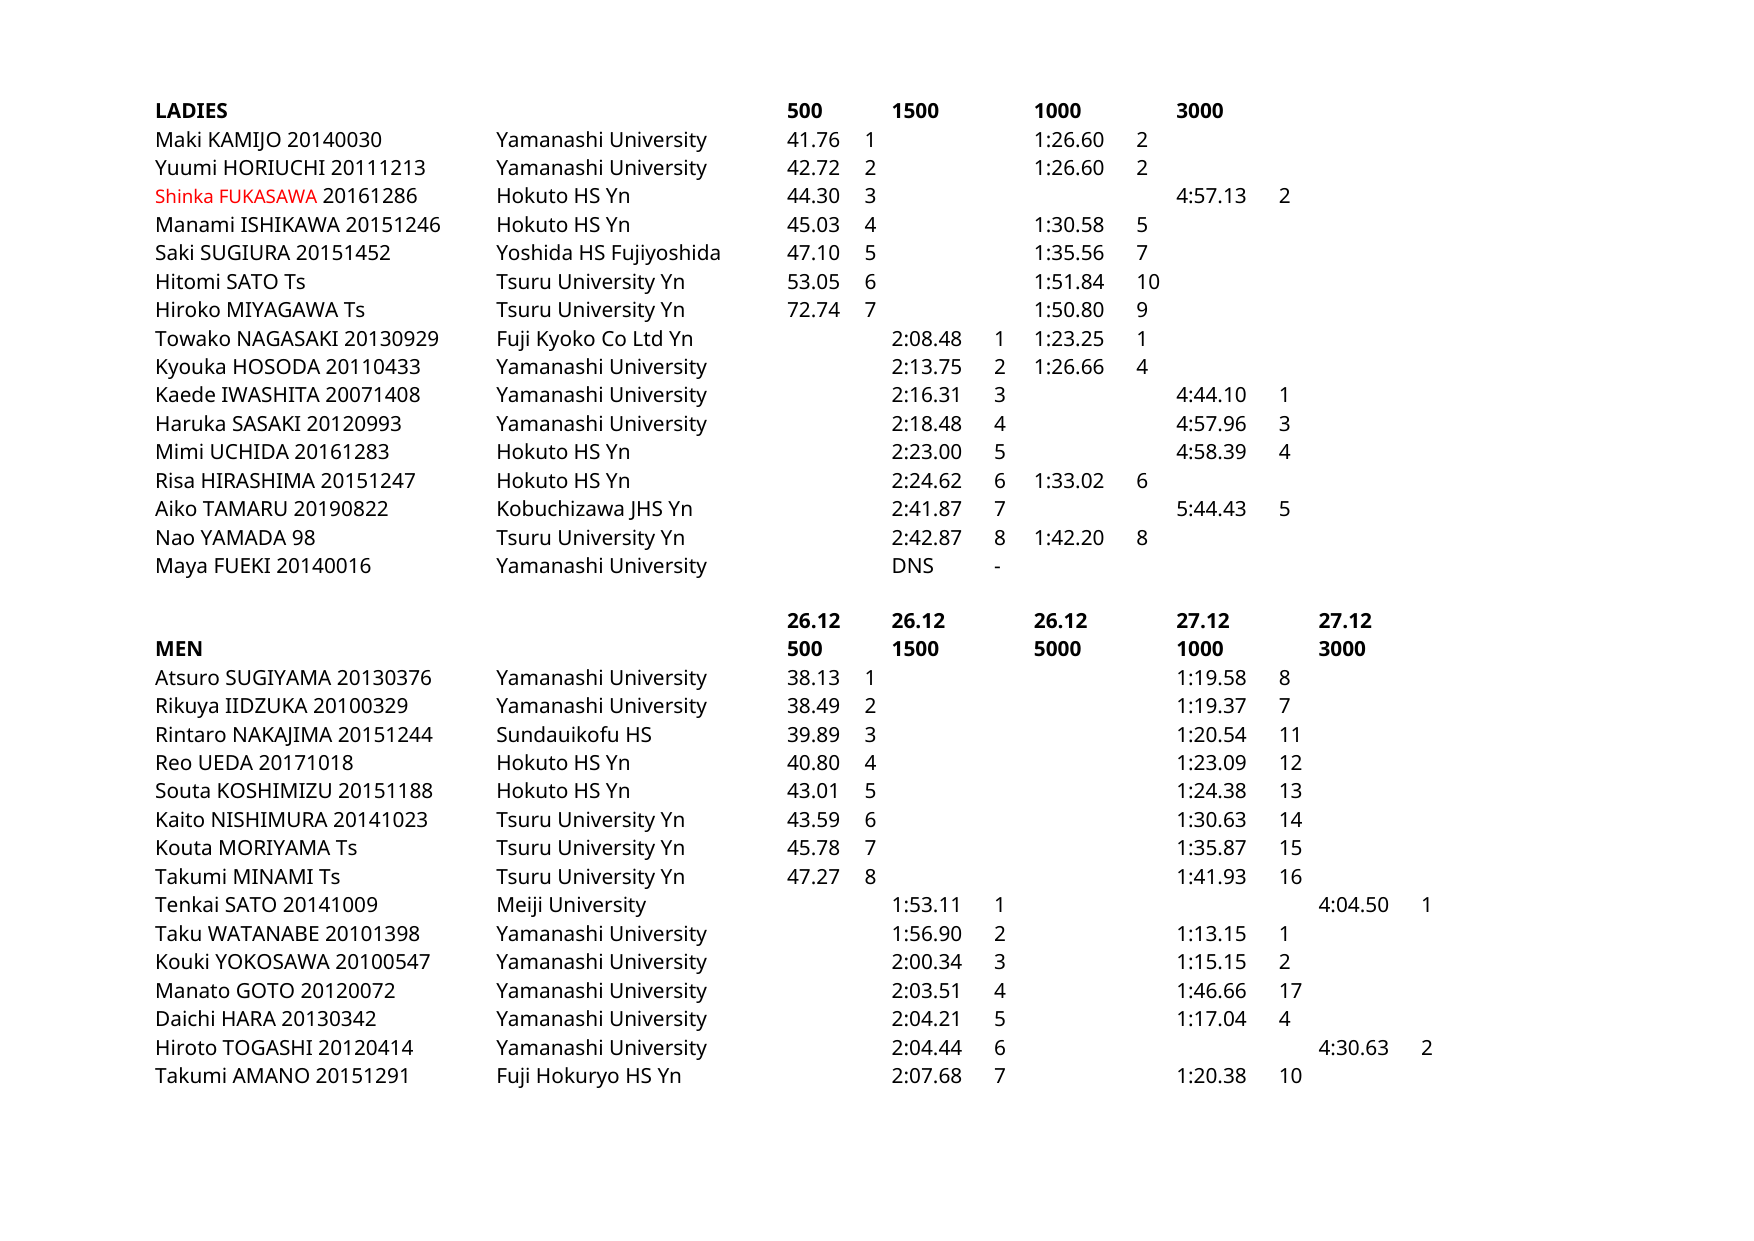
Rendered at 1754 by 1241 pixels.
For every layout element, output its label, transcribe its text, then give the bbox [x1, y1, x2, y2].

text Kaito NISHIMURA 20141023 Tsuru University Yn 43.59 6 1:30.63 14 [155, 805, 1606, 833]
text Kaede IWASHITA 20071408 Yamanashi University 2:16.31 3 4:44.10 1 [155, 381, 1606, 409]
text Maya FUEKI 20140016 Yamanashi University DNS - [155, 551, 1606, 580]
text Kyouka HOSODA 20110433 Yamanashi University 2:13.75 2 1:26.66 4 [155, 352, 1606, 381]
text 26.12 26.12 26.12 27.12 27.12 [155, 606, 1606, 634]
text Hiroto TOGASHI 20120414 Yamanashi University 2:04.44 6 4:30.63 2 [155, 1033, 1606, 1061]
text Takumi AMANO 20151291 Fuji Hokuryo HS Yn 2:07.68 7 1:20.38 10 [155, 1061, 1606, 1089]
text Souta KOSHIMIZU 20151188 Hokuto HS Yn 43.01 5 1:24.38 13 [155, 777, 1606, 805]
text Atsuro SUGIYAMA 20130376 Yamanashi University 38.13 1 1:19.58 8 [155, 663, 1606, 691]
text Rikuya IIDZUKA 20100329 Yamanashi University 38.49 2 1:19.37 7 [155, 691, 1606, 720]
text Shinka FUKASAWA 20161286 Hokuto HS Yn 44.30 3 4:57.13 2 [155, 182, 1606, 210]
text Nao YAMADA 98 Tsuru University Yn 2:42.87 8 1:42.20 8 [155, 523, 1606, 551]
text Maki KAMIJO 20140030 Yamanashi University 41.76 1 1:26.60 2 [155, 125, 1606, 153]
text Hiroko MIYAGAWA Ts Tsuru University Yn 72.74 7 1:50.80 9 [155, 295, 1606, 324]
text Reo UEDA 20171018 Hokuto HS Yn 40.80 4 1:23.09 12 [155, 748, 1606, 777]
text Rintaro NAKAJIMA 20151244 Sundauikofu HS 39.89 3 1:20.54 11 [155, 720, 1606, 748]
text Haruka SASAKI 20120993 Yamanashi University 2:18.48 4 4:57.96 3 [155, 409, 1606, 437]
text Yuumi HORIUCHI 20111213 Yamanashi University 42.72 2 1:26.60 2 [155, 153, 1606, 182]
text MEN 500 1500 5000 1000 3000 [155, 634, 1606, 663]
text Takumi MINAMI Ts Tsuru University Yn 47.27 8 1:41.93 16 [155, 862, 1606, 890]
text Tenkai SATO 20141009 Meiji University 1:53.11 1 4:04.50 1 [155, 890, 1606, 919]
text Kouta MORIYAMA Ts Tsuru University Yn 45.78 7 1:35.87 15 [155, 833, 1606, 862]
text Daichi HARA 20130342 Yamanashi University 2:04.21 5 1:17.04 4 [155, 1004, 1606, 1033]
text Hitomi SATO Ts Tsuru University Yn 53.05 6 1:51.84 10 [155, 267, 1606, 295]
text Towako NAGASAKI 20130929 Fuji Kyoko Co Ltd Yn 2:08.48 1 1:23.25 1 [155, 324, 1606, 352]
text Manato GOTO 20120072 Yamanashi University 2:03.51 4 1:46.66 17 [155, 976, 1606, 1004]
text Saki SUGIURA 20151452 Yoshida HS Fujiyoshida 47.10 5 1:35.56 7 [155, 238, 1606, 267]
text Manami ISHIKAWA 20151246 Hokuto HS Yn 45.03 4 1:30.58 5 [155, 210, 1606, 238]
text Aiko TAMARU 20190822 Kobuchizawa JHS Yn 2:41.87 7 5:44.43 5 [155, 494, 1606, 523]
text Mimi UCHIDA 20161283 Hokuto HS Yn 2:23.00 5 4:58.39 4 [155, 437, 1606, 466]
text Risa HIRASHIMA 20151247 Hokuto HS Yn 2:24.62 6 1:33.02 6 [155, 466, 1606, 494]
text LADIES 500 1500 1000 3000 [155, 96, 1606, 125]
text Taku WATANABE 20101398 Yamanashi University 1:56.90 2 1:13.15 1 [155, 919, 1606, 947]
text Kouki YOKOSAWA 20100547 Yamanashi University 2:00.34 3 1:15.15 2 [155, 947, 1606, 976]
